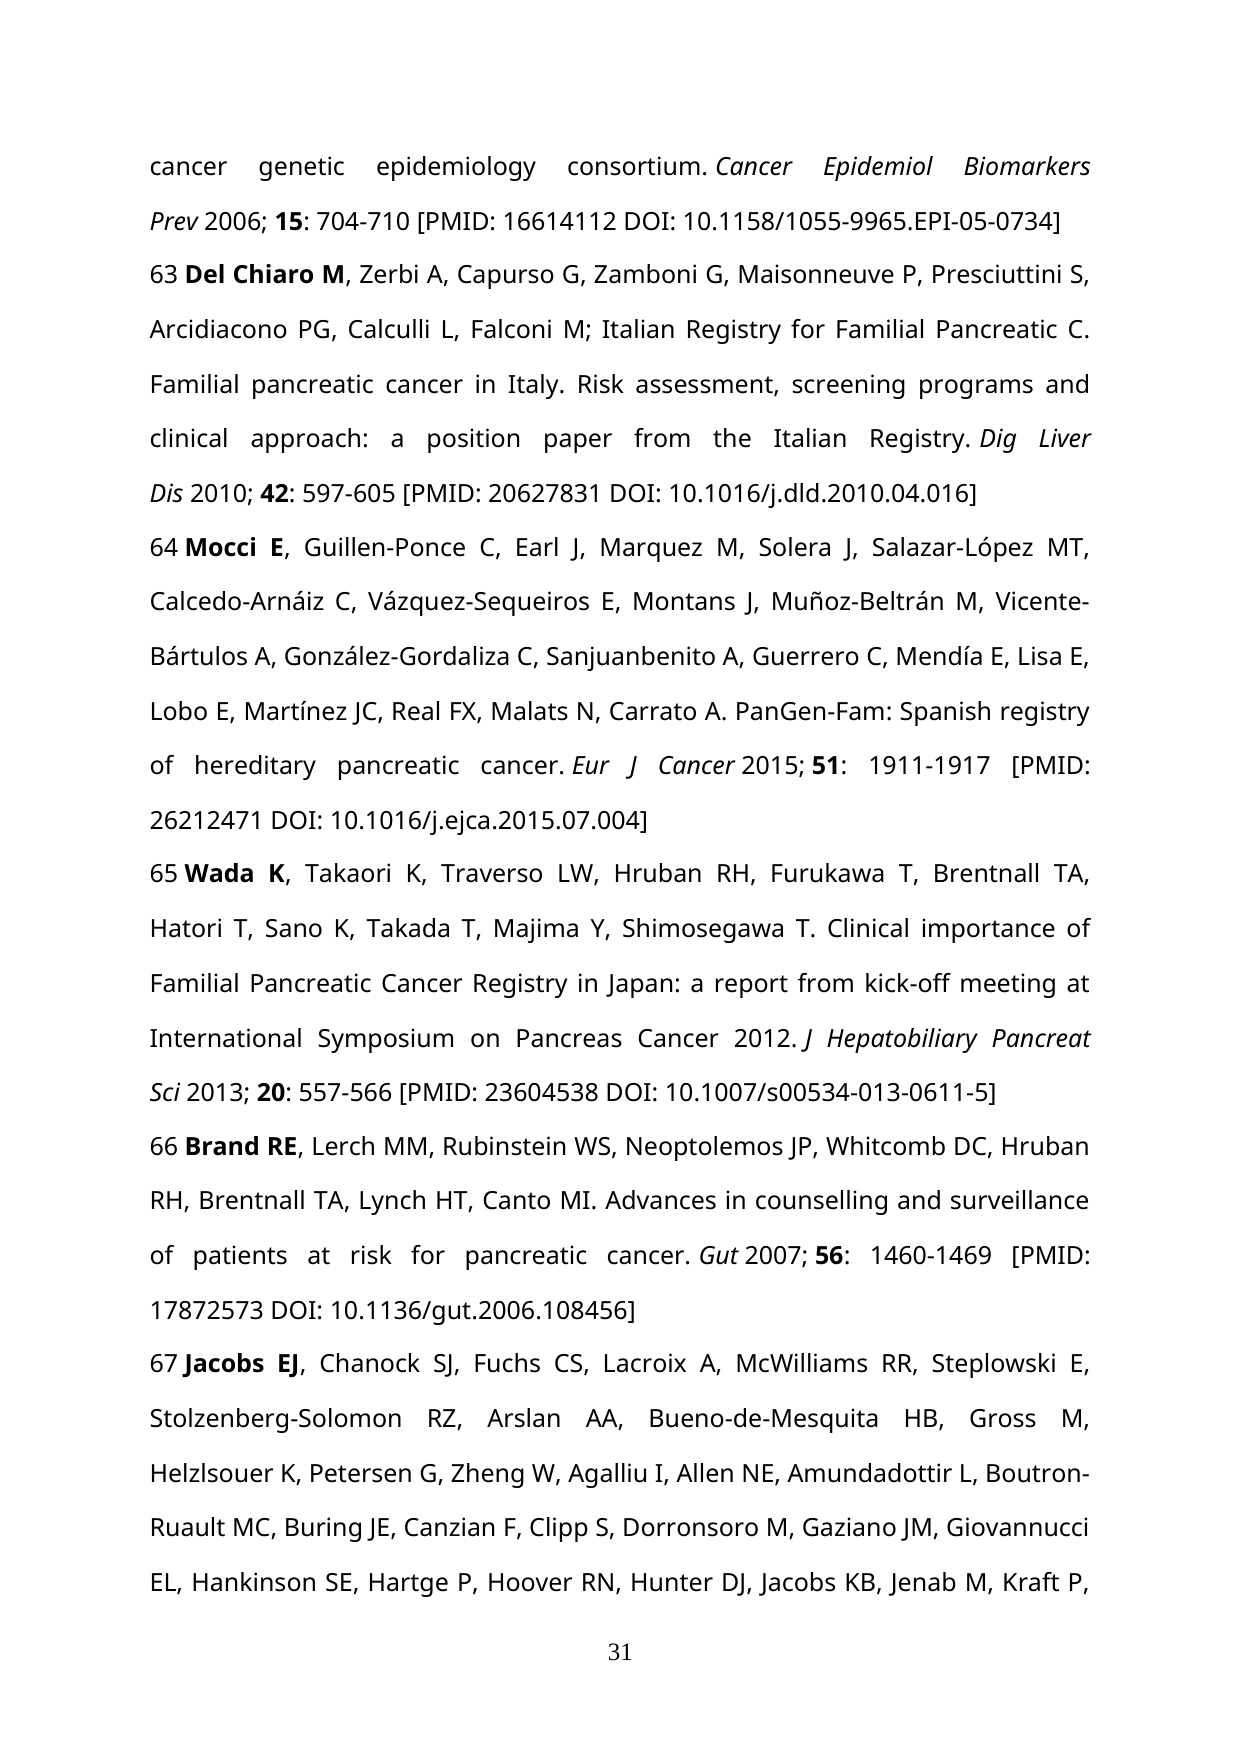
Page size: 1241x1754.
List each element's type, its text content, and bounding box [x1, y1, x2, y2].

text 64 Mocci E, Guillen-Ponce C, Earl J, Marquez M, Solera J, Salazar-López MT, Calcedo-Arnáiz C, Vázquez-Sequeiros E, Montans J, Muñoz-Beltrán M, Vicente-Bártulos A, González-Gordaliza C, Sanjuanbenito A, Guerrero C, Mendía E, Lisa E, Lobo E, Martínez JC, Real FX, Malats N, Carrato A. PanGen-Fam: Spanish registry of hereditary pancreatic cancer. Eur J Cancer 2015; 51: 1911-1917 [PMID: 26212471 doi: 10.1016/j.ejca.2015.07.004] [149, 528, 1091, 838]
text 66 Brand RE, Lerch MM, Rubinstein WS, Neoptolemos JP, Whitcomb DC, Hruban RH, Brentnall TA, Lynch HT, Canto MI. Advances in counselling and surveillance of patients at risk for pancreatic cancer. Gut 2007; 56: 1460-1469 [PMID: 17872573 DOI: 10.1136/gut.2006.108456] [149, 1127, 1091, 1328]
text 65 Wada K, Takaori K, Traverso LW, Hruban RH, Furukawa T, Brentnall TA, Hatori T, Sano K, Takada T, Majima Y, Shimosegawa T. Clinical importance of Familial Pancreatic Cancer Registry in Japan: a report from kick-off meeting at International Symposium on Pancreas Cancer 2012. J Hepatobiliary Pancreat Sci 2013; 20: 557-566 [PMID: 23604538 DOI: 10.1007/s00534-013-0611-5] [149, 855, 1091, 1110]
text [149, 148, 1091, 239]
text 63 Del Chiaro M, Zerbi A, Capurso G, Zamboni G, Maisonneuve P, Presciuttini S, Arcidiacono PG, Calculli L, Falconi M; Italian Registry for Familial Pancreatic C. Familial pancreatic cancer in Italy. Risk assessment, screening programs and clinical approach: a position paper from the Italian Registry. Dig Liver Dis 2010; 42: 597-605 [PMID: 20627831 DOI: 10.1016/j.dld.2010.04.016] [149, 256, 1091, 511]
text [149, 1345, 1091, 1600]
